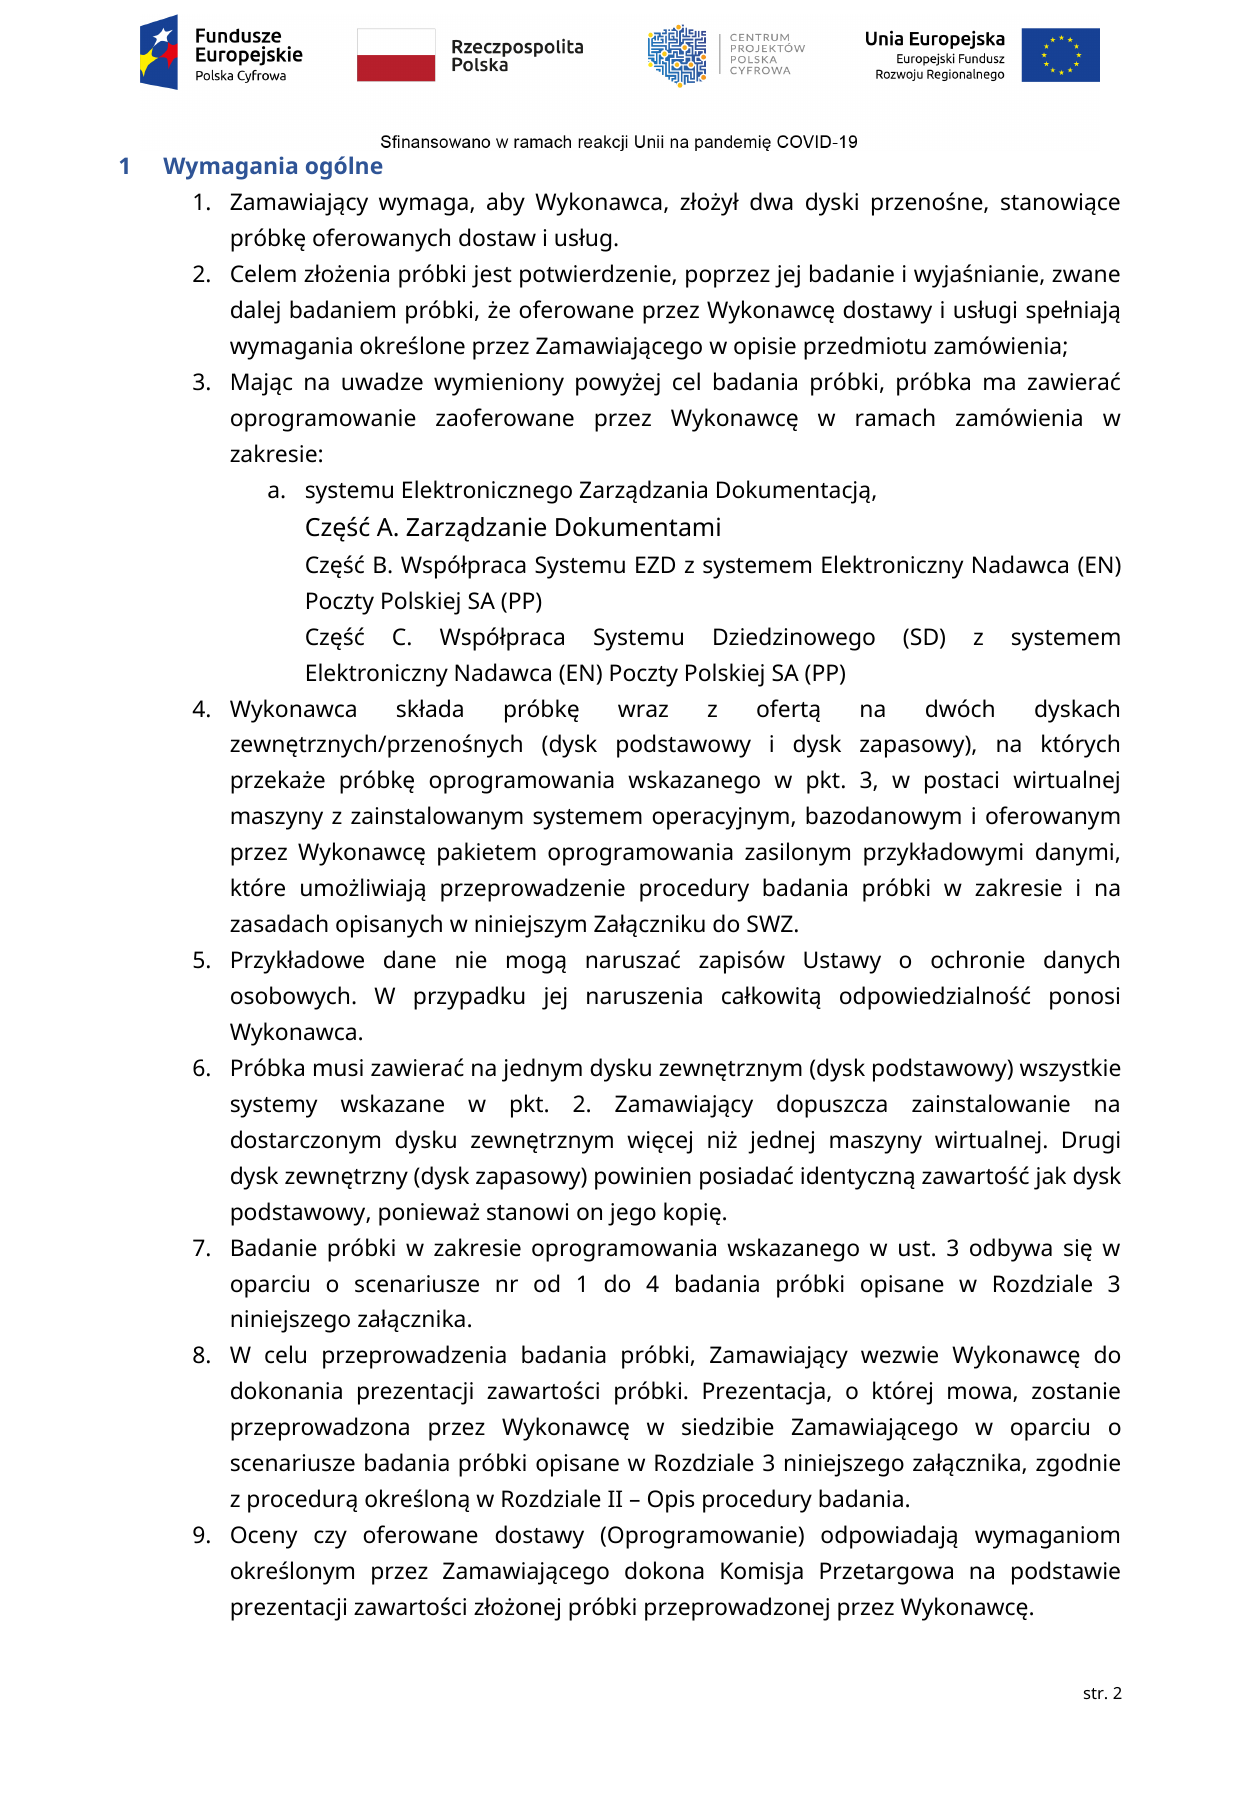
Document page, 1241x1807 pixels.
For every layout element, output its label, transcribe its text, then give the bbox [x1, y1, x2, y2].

list Przykładowe dane nie mogą naruszać zapisów Ustawy o ochronie danych osobowych. W przypadku jej naruszenia całkowitą odpowiedzialność ponosi Wykonawca. [192, 944, 1122, 1047]
text Część C. Współpraca Systemu Dziedzinowego (SD) z systemem Elektroniczny Nadawca (EN) Poczty Polskiej SA (PP) [304, 621, 1122, 688]
text Część B. Współpraca Systemu EZD z systemem Elektroniczny Nadawca (EN) Poczty Polskiej SA (PP) [304, 549, 1122, 616]
subtitle Wymagania ogólne [118, 150, 1122, 181]
list Wykonawca składa próbkę wraz z ofertą na dwóch dyskach zewnętrznych/przenośnych (dysk podstawowy i dysk zapasowy), na których przekaże próbkę oprogramowania wskazanego w pkt. 3, w postaci wirtualnej maszyny z zainstalowanym systemem operacyjnym, bazodanowym i oferowanym przez Wykonawcę pakietem oprogramowania zasilonym przykładowymi danymi, które umożliwiają przeprowadzenie procedury badania próbki w zakresie i na zasadach opisanych w niniejszym Załączniku do SWZ. [192, 692, 1122, 939]
picture [140, 14, 1100, 151]
list Mając na uwadze wymieniony powyżej cel badania próbki, próbka ma zawierać oprogramowanie zaoferowane przez Wykonawcę w ramach zamówienia w zakresie: [192, 366, 1122, 469]
list Celem złożenia próbki jest potwierdzenie, poprzez jej badanie i wyjaśnianie, zwane dalej badaniem próbki, że oferowane przez Wykonawcę dostawy i usługi spełniają wymagania określone przez Zamawiającego w opisie przedmiotu zamówienia; [192, 258, 1122, 361]
list W celu przeprowadzenia badania próbki, Zamawiający wezwie Wykonawcę do dokonania prezentacji zawartości próbki. Prezentacja, o której mowa, zostanie przeprowadzona przez Wykonawcę w siedzibie Zamawiającego w oparciu o scenariusze badania próbki opisane w Rozdziale 3 niniejszego załącznika, zgodnie z procedurą określoną w Rozdziale II – Opis procedury badania. [192, 1339, 1122, 1514]
list Badanie próbki w zakresie oprogramowania wskazanego w ust. 3 odbywa się w oparciu o scenariusze nr od 1 do 4 badania próbki opisane w Rozdziale 3 niniejszego załącznika. [192, 1232, 1122, 1335]
list Zamawiający wymaga, aby Wykonawca, złożył dwa dyski przenośne, stanowiące próbkę oferowanych dostaw i usług. [192, 186, 1122, 253]
text Część A. Zarządzanie Dokumentami [304, 509, 1122, 544]
list systemu Elektronicznego Zarządzania Dokumentacją, [267, 474, 1122, 505]
list Oceny czy oferowane dostawy (Oprogramowanie) odpowiadają wymaganiom określonym przez Zamawiającego dokona Komisja Przetargowa na podstawie prezentacji zawartości złożonej próbki przeprowadzonej przez Wykonawcę. [192, 1519, 1122, 1622]
list Próbka musi zawierać na jednym dysku zewnętrznym (dysk podstawowy) wszystkie systemy wskazane w pkt. 2. Zamawiający dopuszcza zainstalowanie na dostarczonym dysku zewnętrznym więcej niż jednej maszyny wirtualnej. Drugi dysk zewnętrzny (dysk zapasowy) powinien posiadać identyczną zawartość jak dysk podstawowy, ponieważ stanowi on jego kopię. [192, 1052, 1122, 1227]
